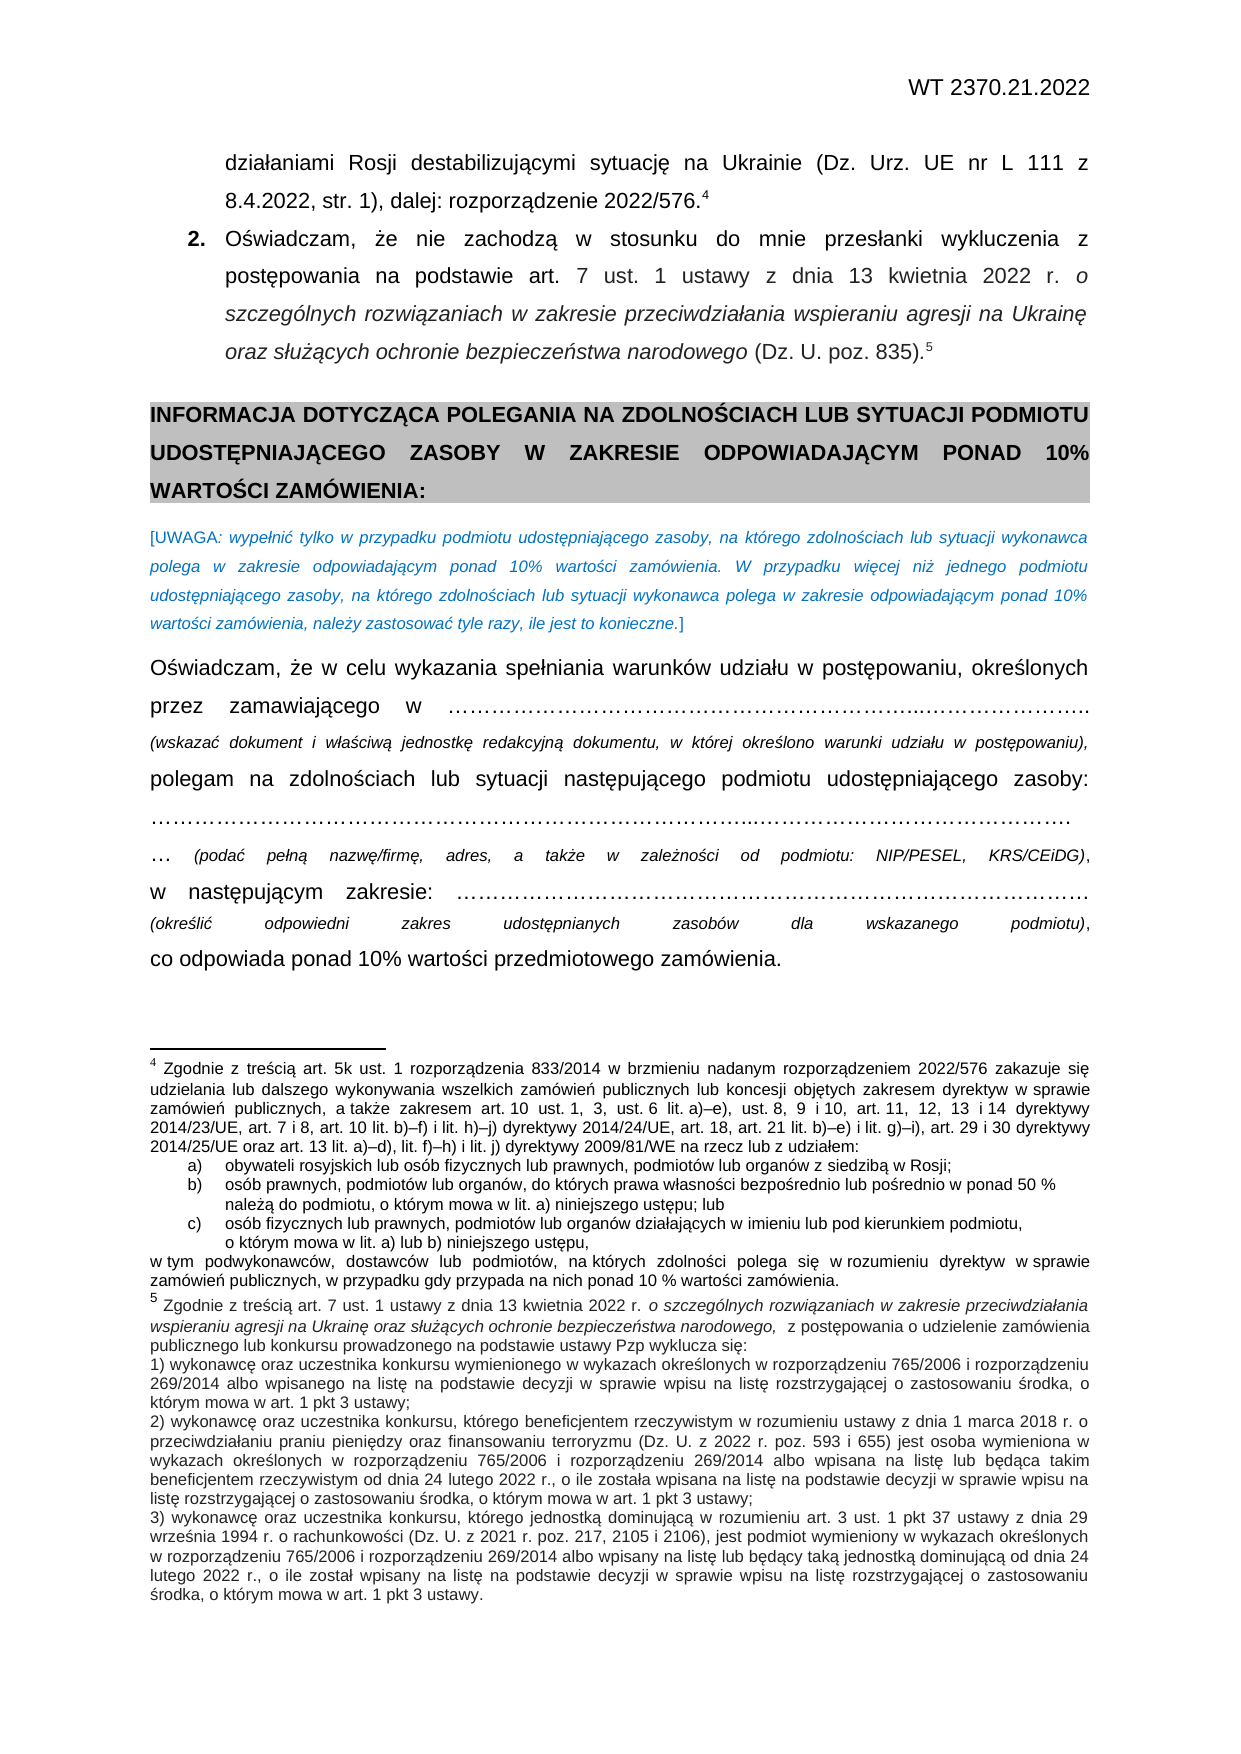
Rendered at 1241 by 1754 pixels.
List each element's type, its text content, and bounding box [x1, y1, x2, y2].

text Oświadczam, że w celu wykazania spełniania warunków udziału w postępowaniu, określonych przez zamawiającego w ………………………………………………………...………………….. (wskazać dokument i właściwą jednostkę redakcyjną dokumentu, w której określono warunki udziału w postępowaniu), polegam na zdolnościach lub sytuacji następującego podmiotu udostępniającego zasoby: ………………………………………………………………………...…………………………………….… (podać pełną nazwę/firmę, adres, a także w zależności od podmiotu: NIP/PESEL, KRS/CEiDG), w następującym zakresie: …………………………………………………………………………… (określić odpowiedni zakres udostępnianych zasobów dla wskazanego podmiotu), co odpowiada ponad 10% wartości przedmiotowego zamówienia. [150, 655, 1090, 971]
text INFORMACJA DOTYCZĄCA POLEGANIA NA ZDOLNOŚCIACH LUB SYTUACJI PODMIOTU UDOSTĘPNIAJĄCEGO ZASOBY W ZAKRESIE ODPOWIADAJĄCYM PONAD 10% WARTOŚCI ZAMÓWIENIA: [150, 402, 1090, 503]
list Oświadczam, że nie zachodzą w stosunku do mnie przesłanki wykluczenia z postępowania na podstawie art. 7 ust. 1 ustawy z dnia 13 kwietnia 2022 r. o szczególnych rozwiązaniach w zakresie przeciwdziałania wspieraniu agresji na Ukrainę oraz służących ochronie bezpieczeństwa narodowego (Dz. U. poz. 835). [187, 226, 1090, 364]
text [UWAGA: wypełnić tylko w przypadku podmiotu udostępniającego zasoby, na którego zdolnościach lub sytuacji wykonawca polega w zakresie odpowiadającym ponad 10% wartości zamówienia. W przypadku więcej niż jednego podmiotu udostępniającego zasoby, na którego zdolnościach lub sytuacji wykonawca polega w zakresie odpowiadającym ponad 10% wartości zamówienia, należy zastosować tyle razy, ile jest to konieczne.] [150, 528, 1090, 633]
